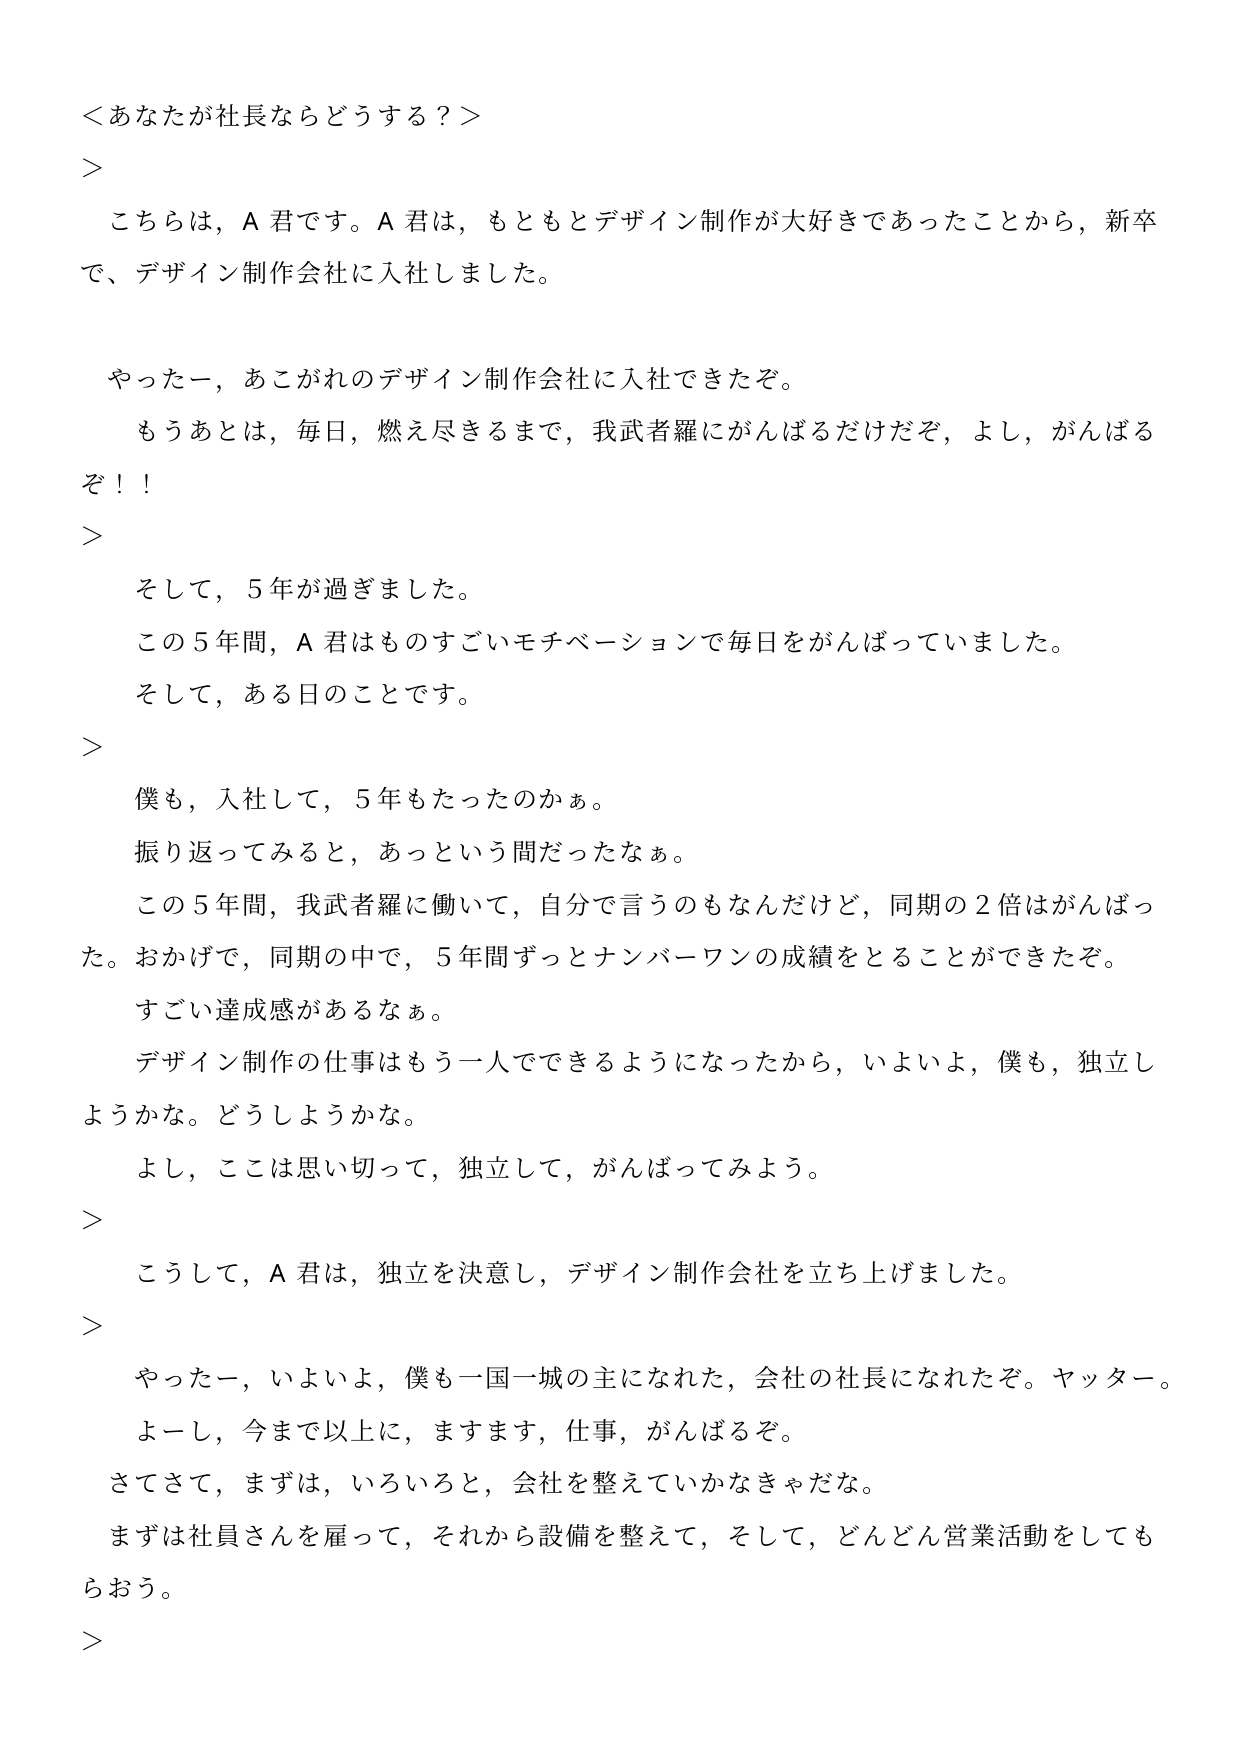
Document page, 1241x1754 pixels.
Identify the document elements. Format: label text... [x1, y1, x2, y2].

text こうして，A君は，独立を決意し，デザイン制作会社を立ち上げました。 [81, 1245, 1160, 1298]
text ＜あなたが社長ならどうする？＞ [81, 88, 1160, 141]
text よーし，今まで以上に，ますます，仕事，がんばるぞ。 [81, 1403, 1160, 1456]
text この５年間，A君はものすごいモチベーションで毎日をがんばっていました。 [81, 614, 1160, 667]
text やったー，いよいよ，僕も一国一城の主になれた，会社の社長になれたぞ。ヤッター。 [81, 1350, 1160, 1403]
text こちらは，A君です。A君は，もともとデザイン制作が大好きであったことから，新卒で、デザイン制作会社に入社しました。 [81, 193, 1160, 298]
text よし，ここは思い切って，独立して，がんばってみよう。 [81, 1140, 1160, 1193]
text やったー，あこがれのデザイン制作会社に入社できたぞ。 [81, 351, 1160, 403]
text まずは社員さんを雇って，それから設備を整えて，そして，どんどん営業活動をしてもらおう。 [81, 1508, 1160, 1613]
text もうあとは，毎日，燃え尽きるまで，我武者羅にがんばるだけだぞ，よし，がんばるぞ！！ [81, 403, 1160, 509]
text ＞ [81, 719, 1160, 772]
text デザイン制作の仕事はもう一人でできるようになったから，いよいよ，僕も，独立しようかな。どうしようかな。 [81, 1035, 1160, 1140]
text ＞ [81, 1193, 1160, 1245]
text ＞ [81, 509, 1160, 561]
text この５年間，我武者羅に働いて，自分で言うのもなんだけど，同期の２倍はがんばった。おかげで，同期の中で，５年間ずっとナンバーワンの成績をとることができたぞ。 [81, 877, 1160, 982]
text ＞ [81, 141, 1160, 193]
text ＞ [81, 1613, 1160, 1666]
text そして，５年が過ぎました。 [81, 561, 1160, 614]
text そして，ある日のことです。 [81, 667, 1160, 719]
text さてさて，まずは，いろいろと，会社を整えていかなきゃだな。 [81, 1456, 1160, 1508]
text すごい達成感があるなぁ。 [81, 982, 1160, 1035]
text 僕も，入社して，５年もたったのかぁ。 [81, 772, 1160, 824]
text 振り返ってみると，あっという間だったなぁ。 [81, 824, 1160, 877]
text ＞ [81, 1298, 1160, 1350]
